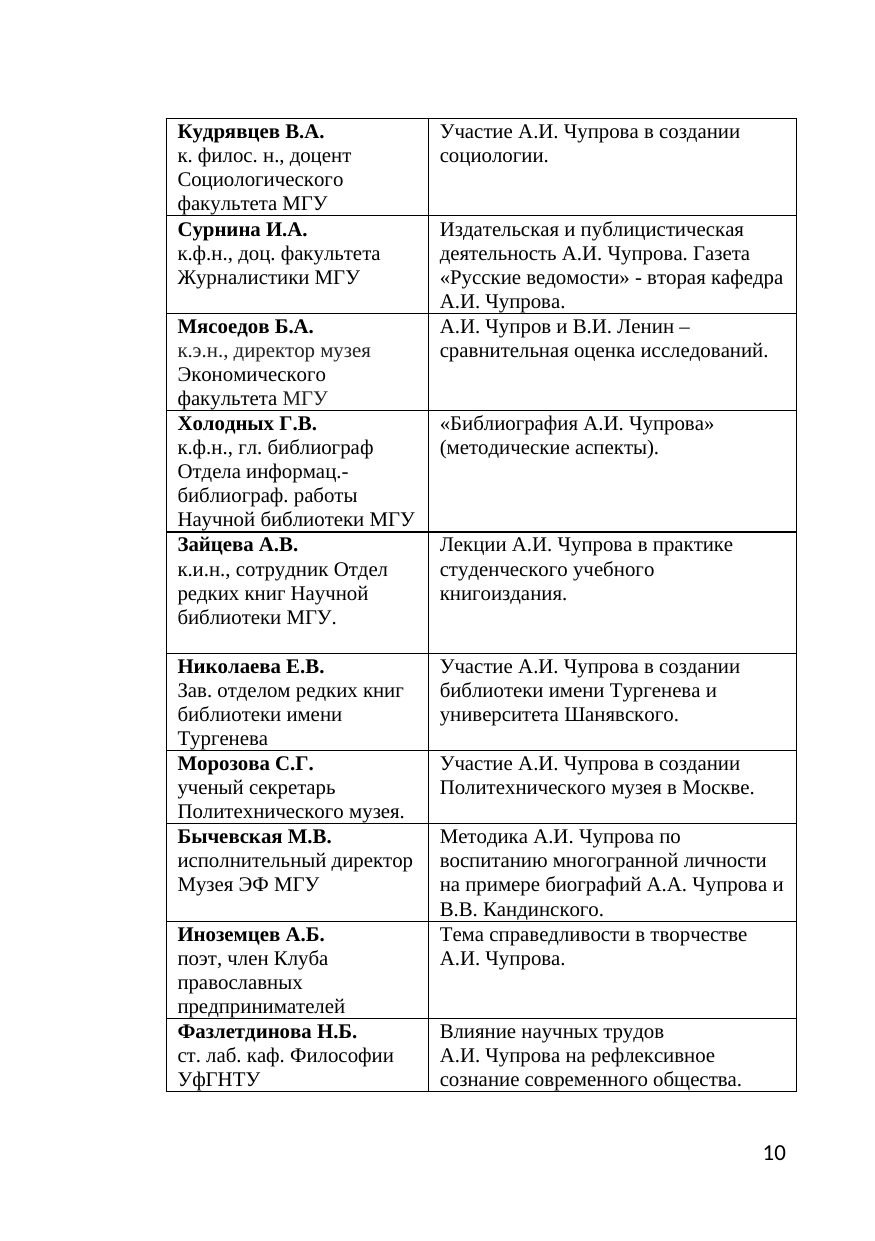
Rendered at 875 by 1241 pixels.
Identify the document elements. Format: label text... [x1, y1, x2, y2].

table_cell Сурнина И.А. к.ф.н., доц. факультета Журналистики МГУ [167, 216, 428, 313]
table_cell Влияние научных трудов А.И. Чупрова на рефлексивное сознание современного общества. [429, 1019, 796, 1091]
table_cell Кудрявцев В.А. к. филос. н., доцент Социологического факультета МГУ [167, 119, 428, 215]
table_cell Мясоедов Б.А. к.э.н., директор музея Экономического факультета МГУ [167, 314, 428, 410]
table_cell Тема справедливости в творчестве А.И. Чупрова. [429, 922, 796, 1018]
table_cell Участие А.И. Чупрова в создании Политехнического музея в Москве. [429, 751, 796, 823]
table_cell Бычевская М.В. исполнительный директор Музея ЭФ МГУ [167, 824, 428, 921]
table_cell Методика А.И. Чупрова по воспитанию многогранной личности на примере биографий А.А. Чупрова и В.В. Кандинского. [429, 824, 796, 921]
table_cell А.И. Чупров и В.И. Ленин – сравнительная оценка исследований. [429, 314, 796, 410]
table_cell Фазлетдинова Н.Б. ст. лаб. каф. Философии УфГНТУ [167, 1019, 428, 1091]
table_cell Морозова С.Г. ученый секретарь Политехнического музея. [167, 751, 428, 823]
table_cell Зайцева А.В. к.и.н., сотрудник Отдел редких книг Научной библиотеки МГУ. [167, 533, 428, 653]
table_cell Николаева Е.В. Зав. отделом редких книг библиотеки имени Тургенева [167, 654, 428, 750]
table_cell «Библиография А.И. Чупрова» (методические аспекты). [429, 411, 796, 531]
table_cell Холодных Г.В. к.ф.н., гл. библиограф Отдела информац.-библиограф. работы Научной библиотеки МГУ [167, 411, 428, 531]
table_cell Издательская и публицистическая деятельность А.И. Чупрова. Газета «Русские ведомости» - вторая кафедра А.И. Чупрова. [429, 216, 796, 313]
table_cell Лекции А.И. Чупрова в практике студенческого учебного книгоиздания. [429, 533, 796, 653]
table_cell Участие А.И. Чупрова в создании социологии. [429, 119, 796, 215]
table_cell Участие А.И. Чупрова в создании библиотеки имени Тургенева и университета Шанявского. [429, 654, 796, 750]
table_cell Иноземцев А.Б. поэт, член Клуба православных предпринимателей [167, 922, 428, 1018]
